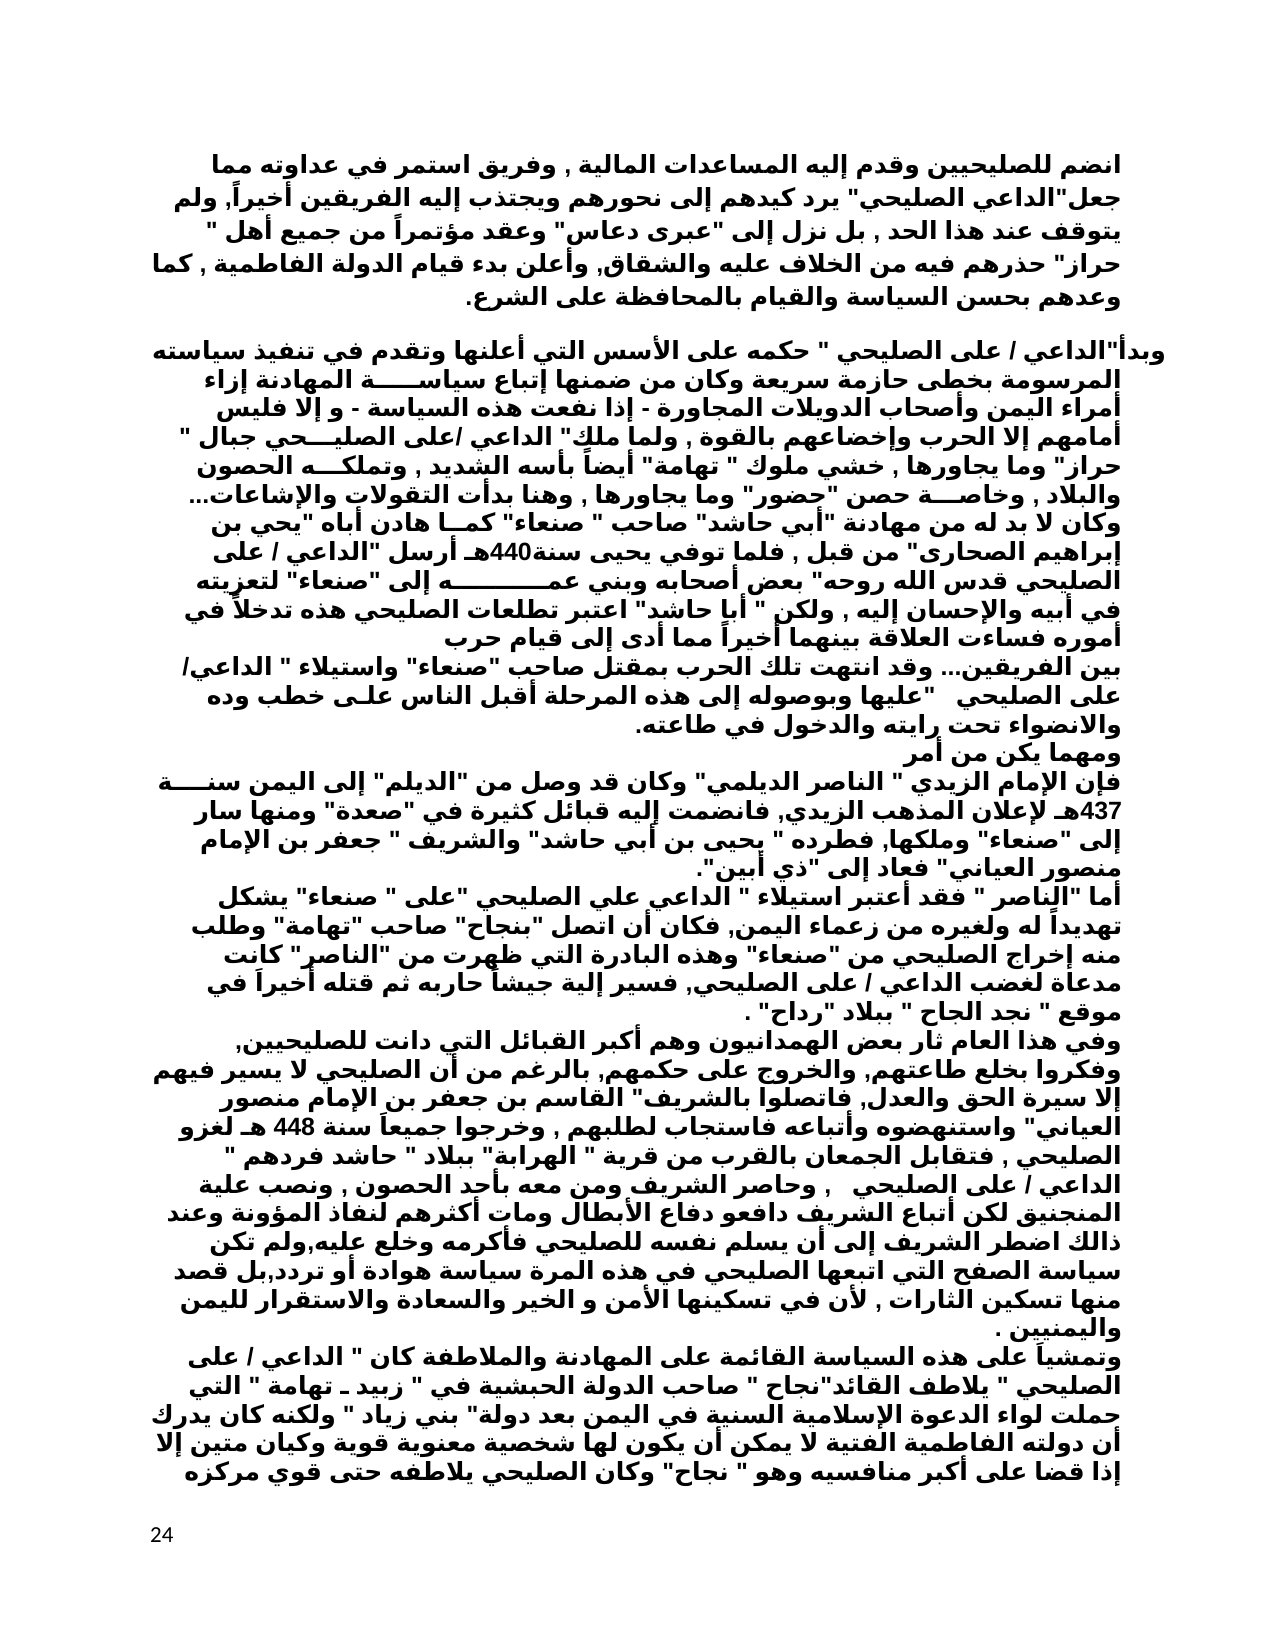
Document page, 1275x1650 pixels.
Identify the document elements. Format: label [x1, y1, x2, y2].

text [150, 336, 1167, 1486]
text [150, 150, 1167, 311]
